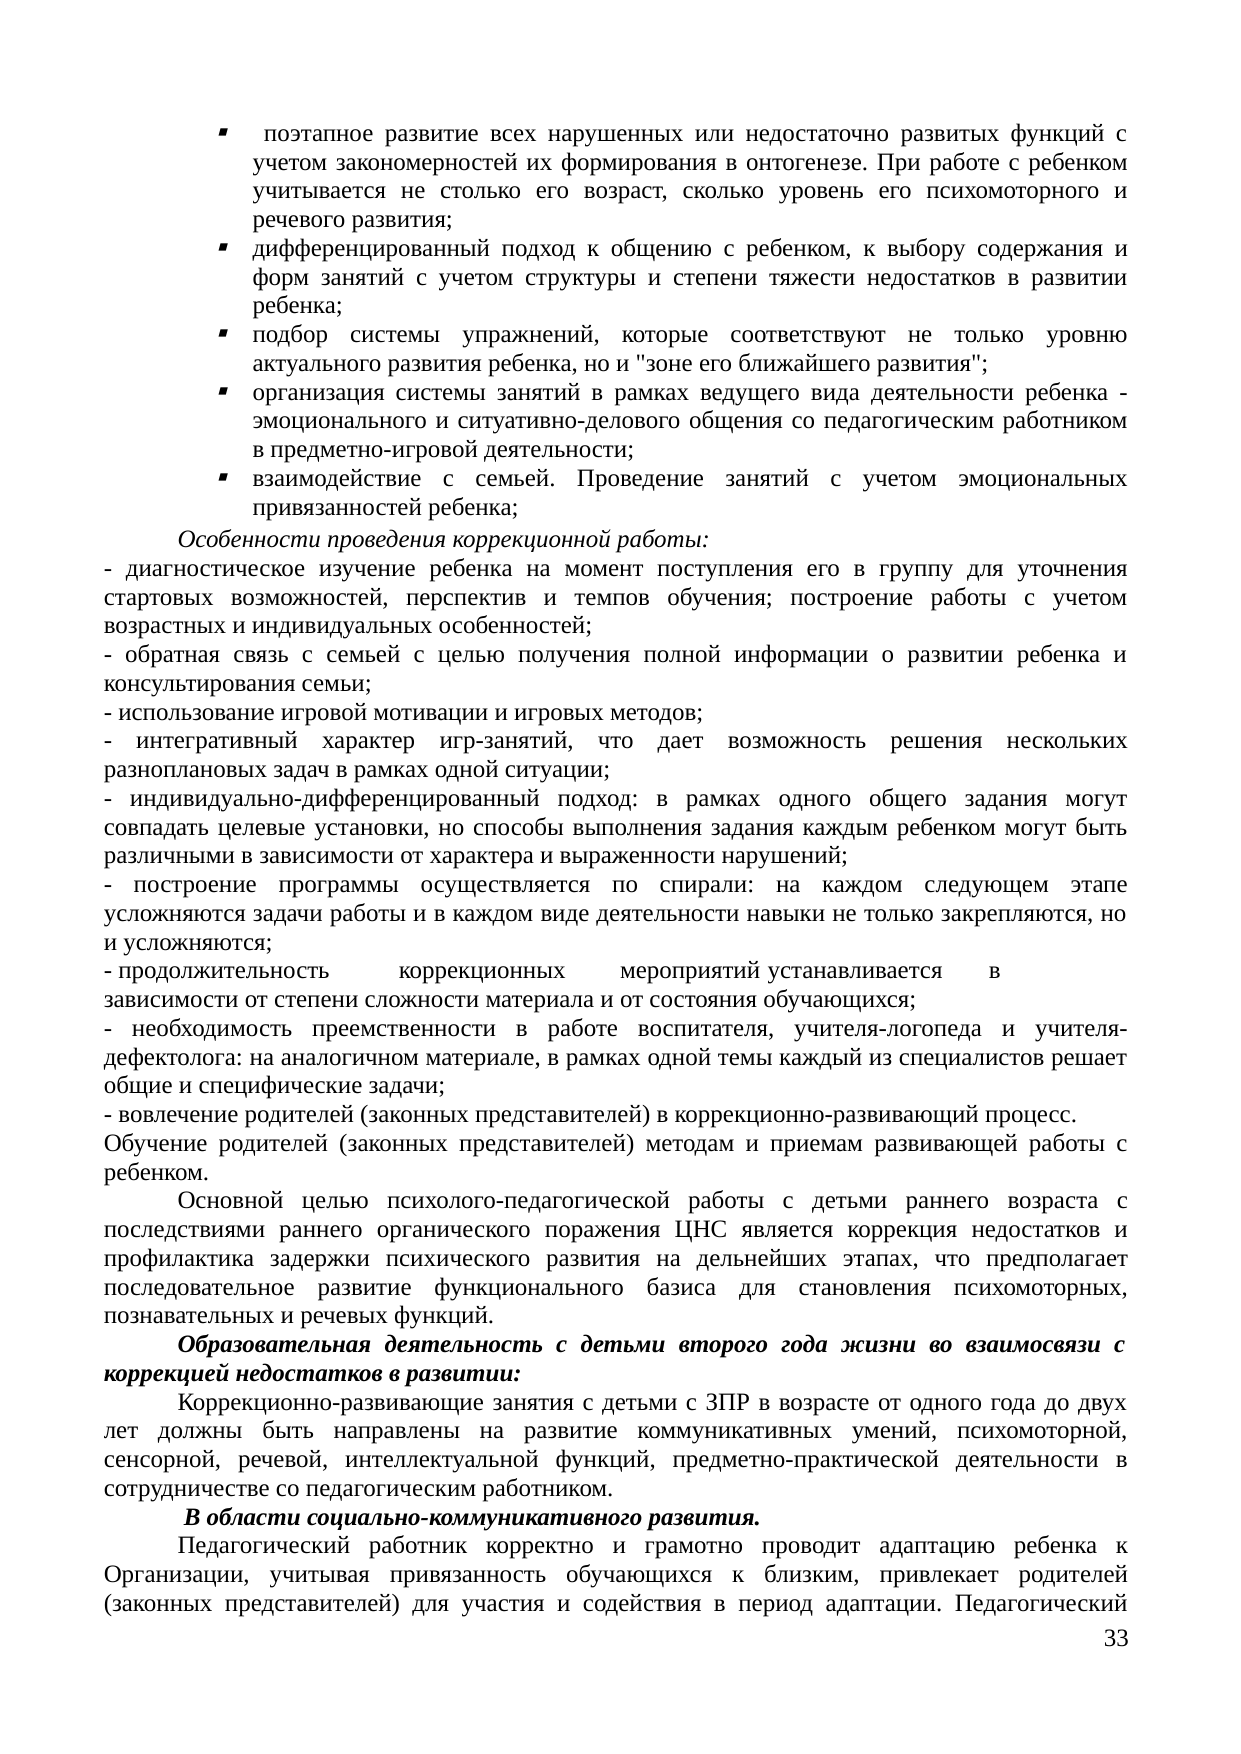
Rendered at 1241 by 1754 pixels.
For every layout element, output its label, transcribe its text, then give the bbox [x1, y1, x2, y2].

list подбор системы упражнений, которые соответствуют не только уровню актуального развития ребенка, но и "зоне его ближайшего развития"; [215, 319, 1128, 377]
text - диагностическое изучение ребенка на момент поступления его в группу для уточнения стартовых возможностей, перспектив и темпов обучения; построение работы с учетом возрастных и индивидуальных особенностей; [103, 553, 1128, 639]
text - необходимость преемственности в работе воспитателя, учителя-логопеда и учителя-дефектолога: на аналогичном материале, в рамках одной темы каждый из специалистов решает общие и специфические задачи; [103, 1013, 1128, 1099]
text Коррекционно-развивающие занятия с детьми с ЗПР в возрасте от одного года до двух лет должны быть направлены на развитие коммуникативных умений, психомоторной, сенсорной, речевой, интеллектуальной функций, предметно-практической деятельности в сотрудничестве со педагогическим работником. [103, 1387, 1128, 1502]
text Образовательная деятельность с детьми второго года жизни во взаимосвязи с коррекцией недостатков в развитии: [103, 1329, 1128, 1387]
list дифференцированный подход к общению с ребенком, к выбору содержания и форм занятий с учетом структуры и степени тяжести недостатков в развитии ребенка; [215, 233, 1128, 319]
text В области социально-коммуникативного развития. [103, 1502, 1128, 1531]
text - обратная связь с семьей с целью получения полной информации о развитии ребенка и консультирования семьи; [103, 639, 1128, 697]
text Основной целью психолого-педагогической работы с детьми раннего возраста с последствиями раннего органического поражения ЦНС является коррекция недостатков и профилактика задержки психического развития на дельнейших этапах, что предполагает последовательное развитие функционального базиса для становления психомоторных, познавательных и речевых функций. [103, 1186, 1128, 1329]
text - индивидуально-дифференцированный подход: в рамках одного общего задания могут совпадать целевые установки, но способы выполнения задания каждым ребенком могут быть различными в зависимости от характера и выраженности нарушений; [103, 783, 1128, 869]
text Особенности проведения коррекционной работы: [103, 524, 1128, 553]
text Обучение родителей (законных представителей) методам и приемам развивающей работы с ребенком. [103, 1128, 1128, 1186]
list организация системы занятий в рамках ведущего вида деятельности ребенка - эмоционального и ситуативно-делового общения со педагогическим работником в предметно-игровой деятельности; [215, 377, 1128, 463]
text - построение программы осуществляется по спирали: на каждом следующем этапе усложняются задачи работы и в каждом виде деятельности навыки не только закрепляются, но и усложняются; [103, 869, 1128, 956]
list поэтапное развитие всех нарушенных или недостаточно развитых функций с учетом закономерностей их формирования в онтогенезе. При работе с ребенком учитывается не столько его возраст, сколько уровень его психомоторного и речевого развития; [215, 118, 1128, 233]
text - использование игровой мотивации и игровых методов; [103, 697, 1128, 726]
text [103, 1531, 1128, 1617]
text - вовлечение родителей (законных представителей) в коррекционно-развивающий процесс. [103, 1099, 1128, 1128]
text - интегративный характер игр-занятий, что дает возможность решения нескольких разноплановых задач в рамках одной ситуации; [103, 726, 1128, 783]
list взаимодействие с семьей. Проведение занятий с учетом эмоциональных привязанностей ребенка; [215, 463, 1128, 521]
text - продолжительность коррекционных мероприятий устанавливается в зависимости от степени сложности материала и от состояния обучающихся; [103, 956, 1128, 1013]
